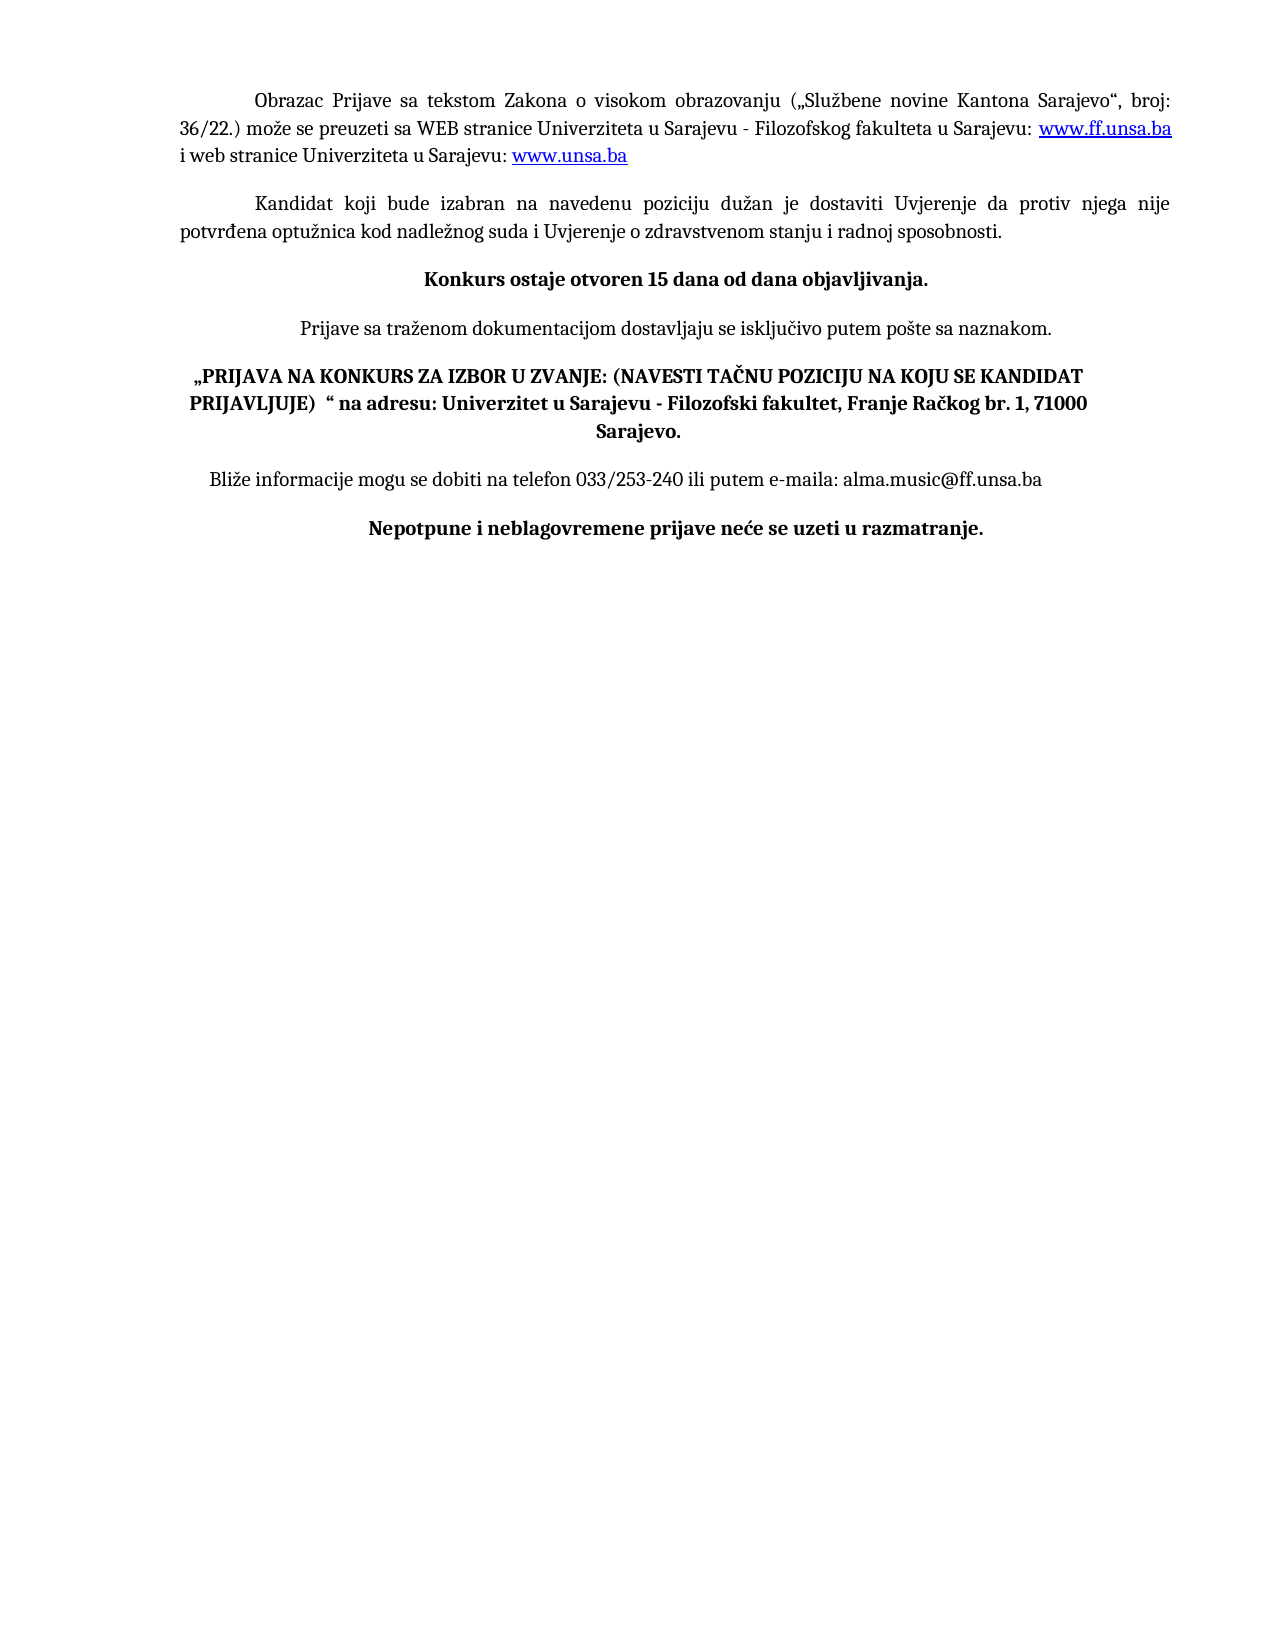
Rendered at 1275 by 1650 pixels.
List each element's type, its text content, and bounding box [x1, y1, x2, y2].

text Konkurs ostaje otvoren 15 dana od dana objavljivanja. [150, 268, 1127, 292]
text Prijave sa traženom dokumentacijom dostavljaju se isključivo putem pošte sa naznakom. [150, 316, 1127, 340]
text Nepotpune i neblagovremene prijave neće se uzeti u razmatranje. [150, 516, 1127, 540]
text „PRIJAVA NA KONKURS ZA IZBOR U ZVANJE: (NAVESTI TAČNU POZICIJU NA KOJU SE KANDIDAT PRIJAVLJUJE) “ na adresu: Univerzitet u Sarajevu - Filozofski fakultet, Franje Račkog br. 1, 71000 Sarajevo. [150, 364, 1127, 443]
text Obrazac Prijave sa tekstom Zakona o visokom obrazovanju („Službene novine Kantona Sarajevo“, broj: 36/22.) može se preuzeti sa WEB stranice Univerziteta u Sarajevu - Filozofskog fakulteta u Sarajevu: www.ff.unsa.ba i web stranice Univerziteta u Sarajevu: www.unsa.ba [179, 89, 1172, 168]
text Kandidat koji bude izabran na navedenu poziciju dužan je dostaviti Uvjerenje da protiv njega nije potvrđena optužnica kod nadležnog suda i Uvjerenje o zdravstvenom stanju i radnoj sposobnosti. [179, 192, 1172, 243]
text Bliže informacije mogu se dobiti na telefon 033/253-240 ili putem e-maila: alma.music@ff.unsa.ba [150, 468, 1127, 492]
